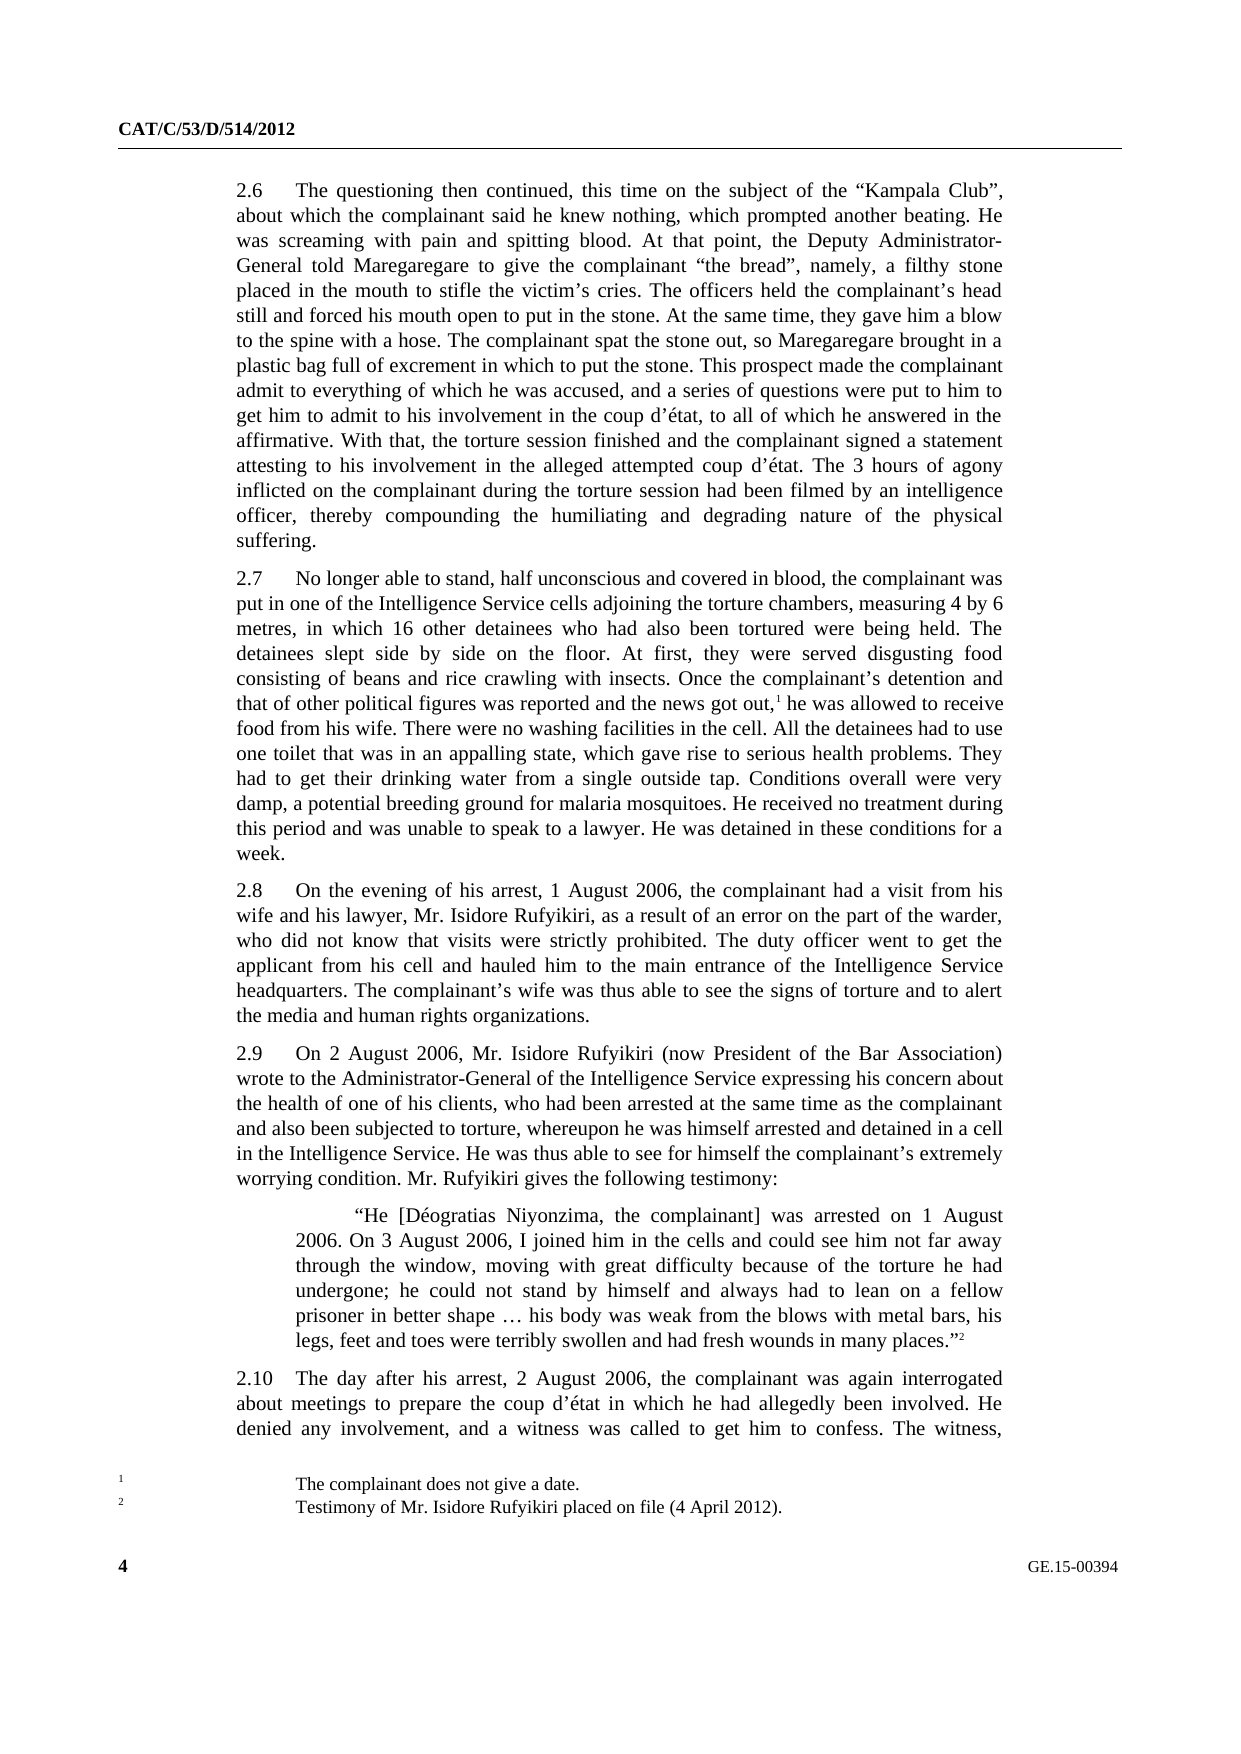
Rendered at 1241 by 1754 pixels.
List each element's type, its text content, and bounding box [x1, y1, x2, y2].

text “He [Déogratias Niyonzima, the complainant] was arrested on 1 August 2006. On 3 August 2006, I joined him in the cells and could see him not far away through the window, moving with great difficulty because of the torture he had undergone; he could not stand by himself and always had to lean on a fellow prisoner in better shape … his body was weak from the blows with metal bars, his legs, feet and toes were terribly swollen and had fresh wounds in many places.” [295, 1202, 1004, 1352]
text 2.8 On the evening of his arrest, 1 August 2006, the complainant had a visit from his wife and his lawyer, Mr. Isidore Rufyikiri, as a result of an error on the part of the warder, who did not know that visits were strictly prohibited. The duty officer went to get the applicant from his cell and hauled him to the main entrance of the Intelligence Service headquarters. The complainant’s wife was thus able to see the signs of torture and to alert the media and human rights organizations. [236, 877, 1004, 1027]
text 2.6 The questioning then continued, this time on the subject of the “Kampala Club”, about which the complainant said he knew nothing, which prompted another beating. He was screaming with pain and spitting blood. At that point, the Deputy Administrator-General told Maregaregare to give the complainant “the bread”, namely, a filthy stone placed in the mouth to stifle the victim’s cries. The officers held the complainant’s head still and forced his mouth open to put in the stone. At the same time, they gave him a blow to the spine with a hose. The complainant spat the stone out, so Maregaregare brought in a plastic bag full of excrement in which to put the stone. This prospect made the complainant admit to everything of which he was accused, and a series of questions were put to him to get him to admit to his involvement in the coup d’état, to all of which he answered in the affirmative. With that, the torture session finished and the complainant signed a statement attesting to his involvement in the alleged attempted coup d’état. The 3 hours of agony inflicted on the complainant during the torture session had been filmed by an intelligence officer, thereby compounding the humiliating and degrading nature of the physical suffering. [236, 177, 1004, 552]
text 2.9 On 2 August 2006, Mr. Isidore Rufyikiri (now President of the Bar Association) wrote to the Administrator-General of the Intelligence Service expressing his concern about the health of one of his clients, who had been arrested at the same time as the complainant and also been subjected to torture, whereupon he was himself arrested and detained in a cell in the Intelligence Service. He was thus able to see for himself the complainant’s extremely worrying condition. Mr. Rufyikiri gives the following testimony: [236, 1040, 1004, 1190]
text 2.7 No longer able to stand, half unconscious and covered in blood, the complainant was put in one of the Intelligence Service cells adjoining the torture chambers, measuring 4 by 6 metres, in which 16 other detainees who had also been tortured were being held. The detainees slept side by side on the floor. At first, they were served disgusting food consisting of beans and rice crawling with insects. Once the complainant’s detention and that of other political figures was reported and the news got out, he was allowed to receive food from his wife. There were no washing facilities in the cell. All the detainees had to use one toilet that was in an appalling state, which gave rise to serious health problems. They had to get their drinking water from a single outside tap. Conditions overall were very damp, a potential breeding ground for malaria mosquitoes. He received no treatment during this period and was unable to speak to a lawyer. He was detained in these conditions for a week. [236, 565, 1004, 865]
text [236, 1365, 1004, 1440]
